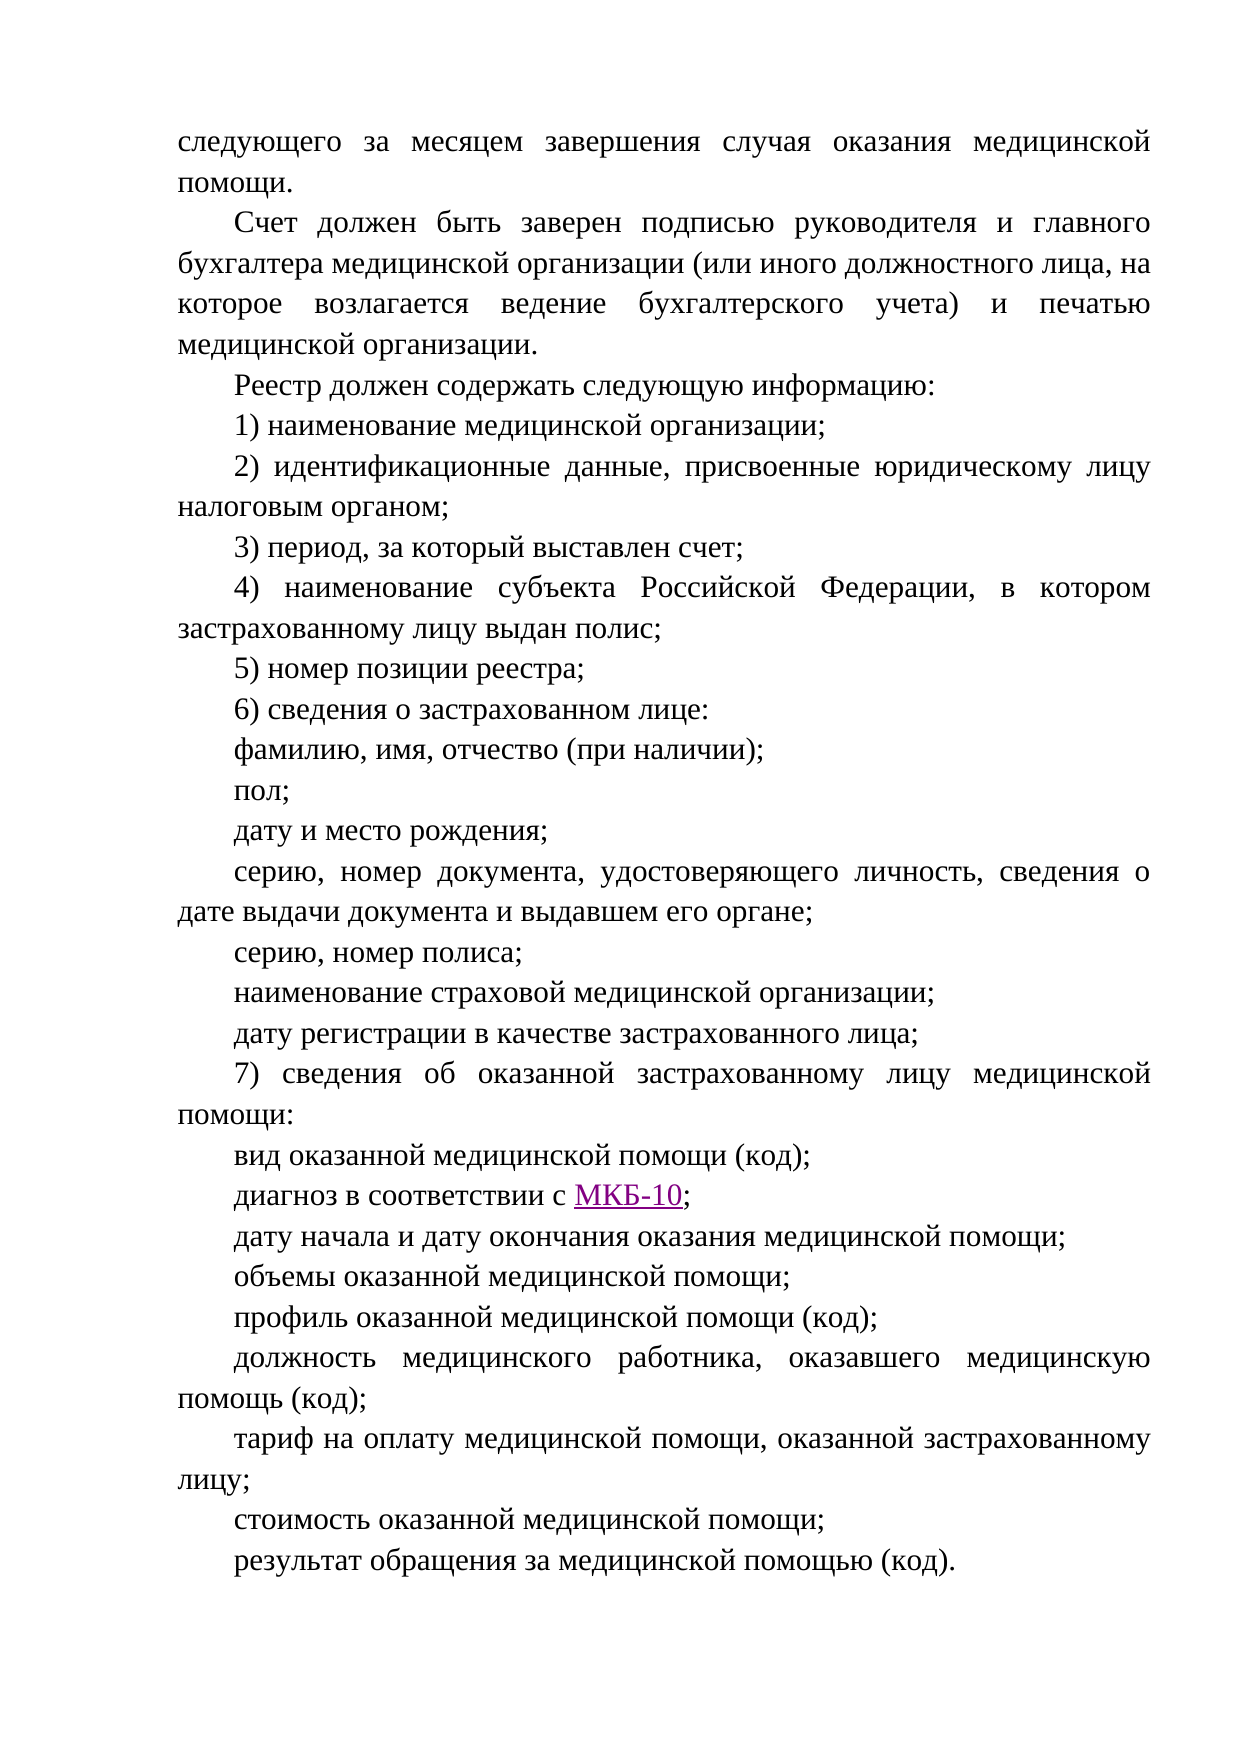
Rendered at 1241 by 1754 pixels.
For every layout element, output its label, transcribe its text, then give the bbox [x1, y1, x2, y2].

text дату начала и дату окончания оказания медицинской помощи; [177, 1212, 1152, 1253]
text вид оказанной медицинской помощи (код); [177, 1131, 1152, 1172]
text диагноз в соответствии с МКБ-10; [177, 1172, 1152, 1212]
text Счет должен быть заверен подписью руководителя и главного бухгалтера медицинской организации (или иного должностного лица, на которое возлагается ведение бухгалтерского учета) и печатью медицинской организации. [177, 199, 1152, 361]
text стоимость оказанной медицинской помощи; [177, 1496, 1152, 1536]
text 3) период, за который выставлен счет; [177, 523, 1152, 564]
text 5) номер позиции реестра; [177, 645, 1152, 685]
text профиль оказанной медицинской помощи (код); [177, 1293, 1152, 1334]
text Реестр должен содержать следующую информацию: [177, 361, 1152, 402]
text дату и место рождения; [177, 807, 1152, 847]
text 2) идентификационные данные, присвоенные юридическому лицу налоговым органом; [177, 442, 1152, 523]
text тариф на оплату медицинской помощи, оказанной застрахованному лицу; [177, 1415, 1152, 1496]
text дату регистрации в качестве застрахованного лица; [177, 1009, 1152, 1050]
text результат обращения за медицинской помощью (код). [177, 1536, 1152, 1577]
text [177, 118, 1152, 199]
text серию, номер документа, удостоверяющего личность, сведения о дате выдачи документа и выдавшем его органе; [177, 847, 1152, 928]
text 4) наименование субъекта Российской Федерации, в котором застрахованному лицу выдан полис; [177, 564, 1152, 645]
text должность медицинского работника, оказавшего медицинскую помощь (код); [177, 1334, 1152, 1415]
text серию, номер полиса; [177, 928, 1152, 969]
text наименование страховой медицинской организации; [177, 969, 1152, 1009]
text пол; [177, 766, 1152, 807]
text 6) сведения о застрахованном лице: [177, 685, 1152, 726]
text 1) наименование медицинской организации; [177, 402, 1152, 442]
text 7) сведения об оказанной застрахованному лицу медицинской помощи: [177, 1050, 1152, 1131]
text объемы оказанной медицинской помощи; [177, 1253, 1152, 1293]
text фамилию, имя, отчество (при наличии); [177, 726, 1152, 766]
